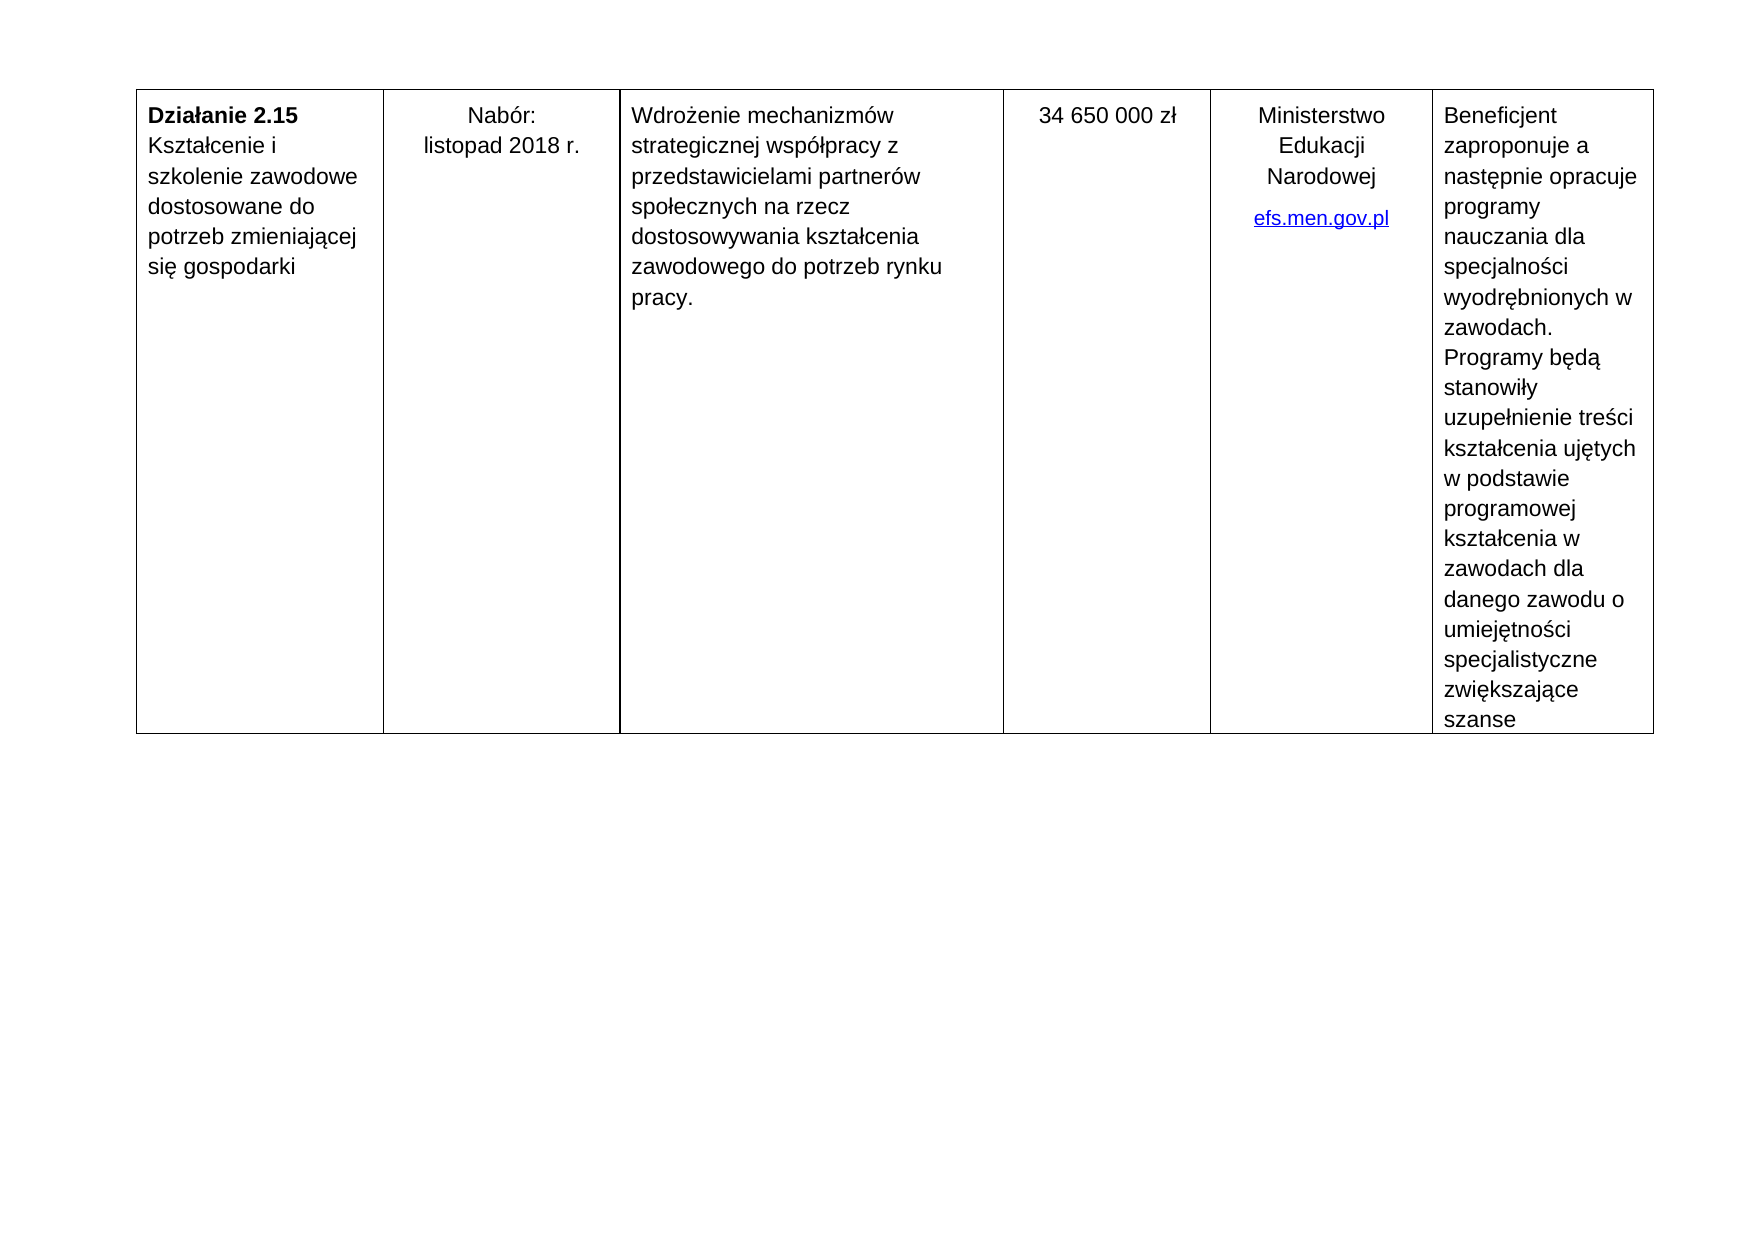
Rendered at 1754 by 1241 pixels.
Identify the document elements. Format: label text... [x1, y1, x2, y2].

table_cell Ministerstwo Edukacji Narodowej efs.men.gov.pl [1211, 90, 1432, 733]
table_cell Wdrożenie mechanizmów strategicznej współpracy z przedstawicielami partnerów społecznych na rzecz dostosowywania kształcenia zawodowego do potrzeb rynku pracy. [621, 90, 1003, 733]
table_cell Beneficjent zaproponuje a następnie opracuje programy nauczania dla specjalności wyodrębnionych w zawodach. Programy będą stanowiły uzupełnienie treści kształcenia ujętych w podstawie programowej kształcenia w zawodach dla danego zawodu o umiejętności specjalistyczne zwiększające szanse absolwentów na zatrudnienie. Realizacja konkursu uzależniona jest od przyjęcia projektu przepisów prawnych przez Ministra właściwego ds. oświaty i wychowania, które warunkują prawidłową realizację projektów. [1433, 90, 1653, 733]
table_cell 34 650 000 zł [1004, 90, 1210, 733]
table_cell Nabór: listopad 2018 r. [384, 90, 619, 733]
table_cell Działanie 2.15 Kształcenie i szkolenie zawodowe dostosowane do potrzeb zmieniającej się gospodarki [137, 90, 383, 733]
